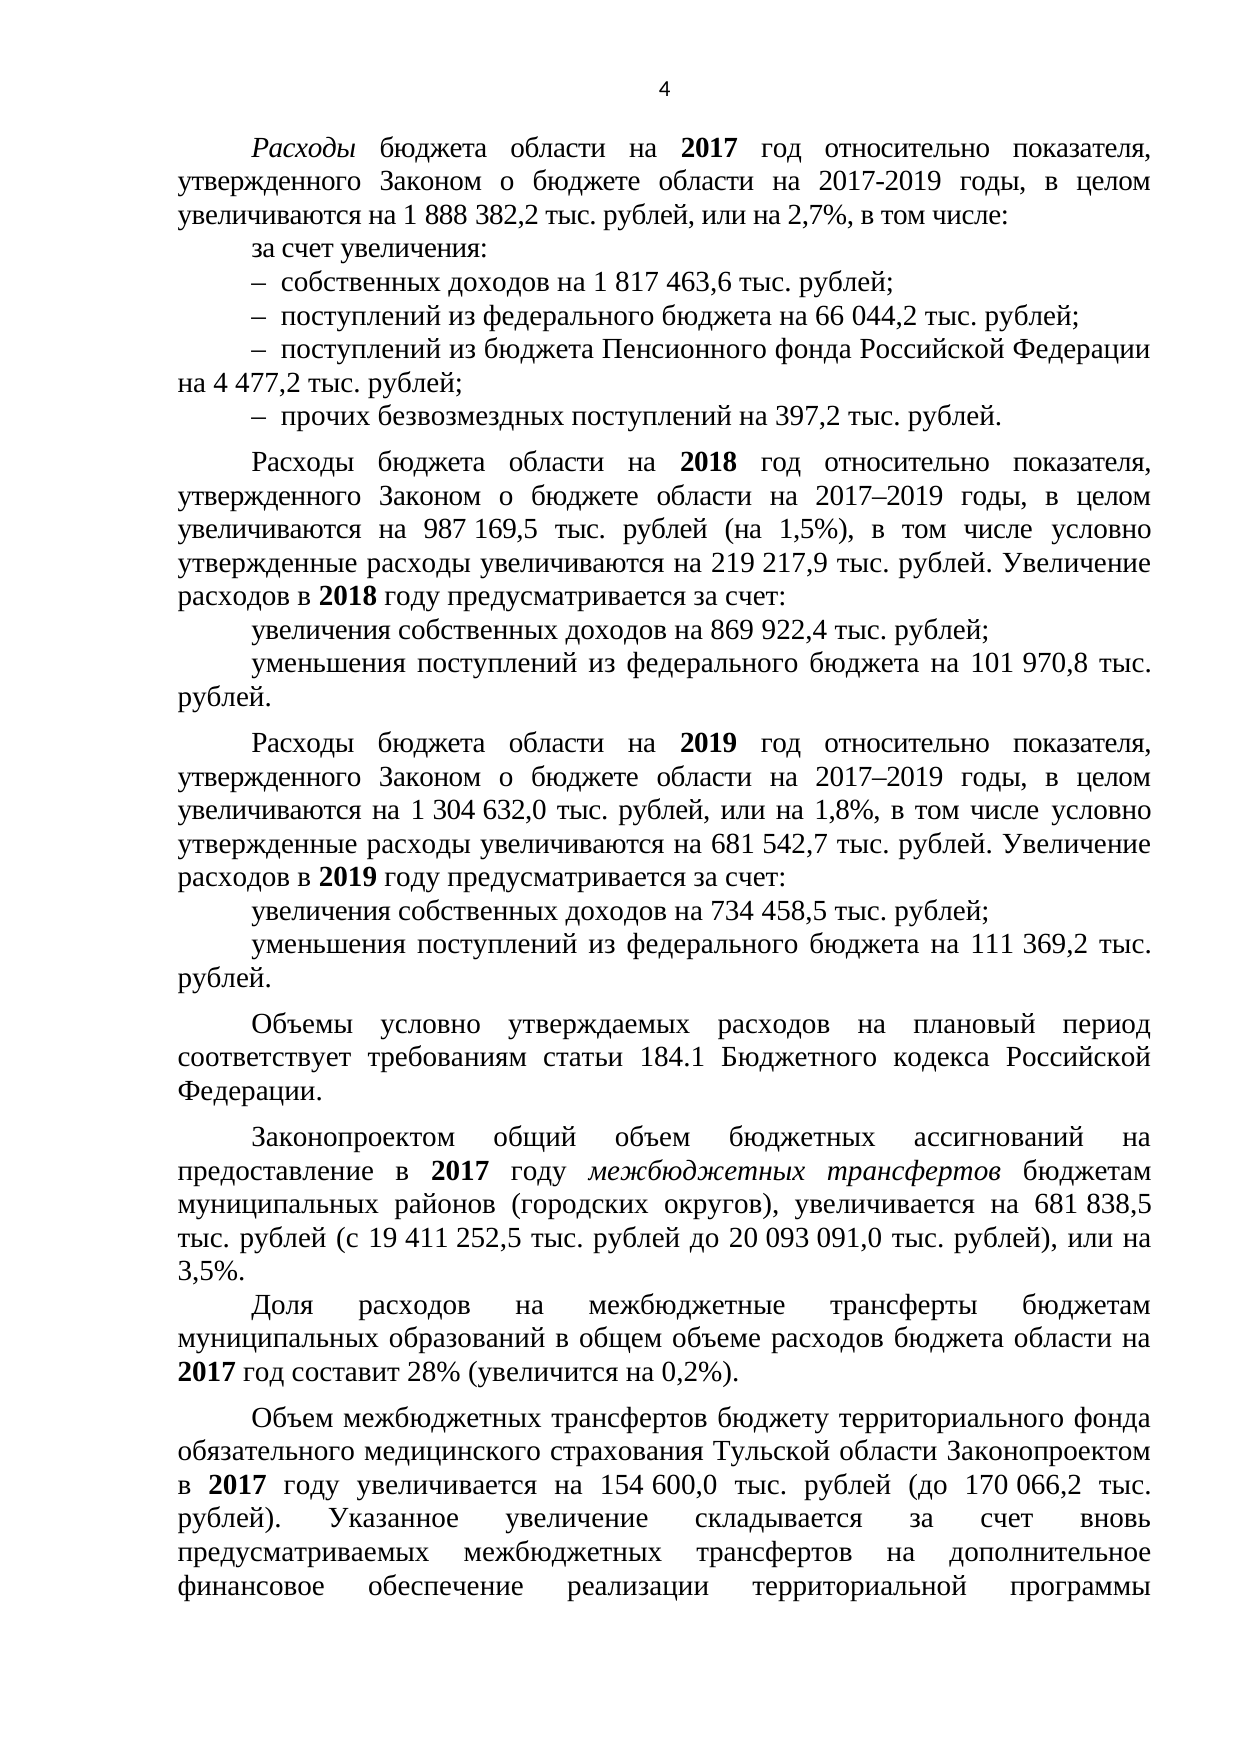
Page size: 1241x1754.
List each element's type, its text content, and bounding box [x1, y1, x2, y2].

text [177, 1400, 1152, 1601]
text Законопроектом общий объем бюджетных ассигнований на предоставление в 2017 году межбюджетных трансфертов бюджетам муниципальных районов (городских округов), увеличивается на 681 838,5 тыс. рублей (с 19 411 252,5 тыс. рублей до 20 093 091,0 тыс. рублей), или на 3,5%. [177, 1119, 1152, 1287]
text уменьшения поступлений из федерального бюджета на 111 369,2 тыс. рублей. [177, 926, 1152, 993]
text увеличения собственных доходов на 869 922,4 тыс. рублей; [177, 612, 1152, 646]
text Расходы бюджета области на 2019 год относительно показателя, утвержденного Законом о бюджете области на 2017–2019 годы, в целом увеличиваются на 1 304 632,0 тыс. рублей, или на 1,8%, в том числе условно утвержденные расходы увеличиваются на 681 542,7 тыс. рублей. Увеличение расходов в 2019 году предусматривается за счет: [177, 725, 1152, 893]
text Расходы бюджета области на 2018 год относительно показателя, утвержденного Законом о бюджете области на 2017–2019 годы, в целом увеличиваются на 987 169,5 тыс. рублей (на 1,5%), в том числе условно утвержденные расходы увеличиваются на 219 217,9 тыс. рублей. Увеличение расходов в 2018 году предусматривается за счет: [177, 444, 1152, 612]
text – поступлений из федерального бюджета на 66 044,2 тыс. рублей; [177, 298, 1152, 331]
text – поступлений из бюджета Пенсионного фонда Российской Федерации на 4 477,2 тыс. рублей; [177, 331, 1152, 398]
text Доля расходов на межбюджетные трансферты бюджетам муниципальных образований в общем объеме расходов бюджета области на 2017 год составит 28% (увеличится на 0,2%). [177, 1287, 1152, 1387]
text – собственных доходов на 1 817 463,6 тыс. рублей; [177, 264, 1152, 298]
text Объемы условно утверждаемых расходов на плановый период соответствует требованиям статьи 184.1 Бюджетного кодекса Российской Федерации. [177, 1006, 1152, 1107]
text увеличения собственных доходов на 734 458,5 тыс. рублей; [177, 893, 1152, 926]
text за счет увеличения: [177, 231, 1152, 264]
text уменьшения поступлений из федерального бюджета на 101 970,8 тыс. рублей. [177, 646, 1152, 713]
text – прочих безвозмездных поступлений на 397,2 тыс. рублей. [177, 398, 1152, 432]
text Расходы бюджета области на 2017 год относительно показателя, утвержденного Законом о бюджете области на 2017-2019 годы, в целом увеличиваются на 1 888 382,2 тыс. рублей, или на 2,7%, в том числе: [177, 130, 1152, 231]
